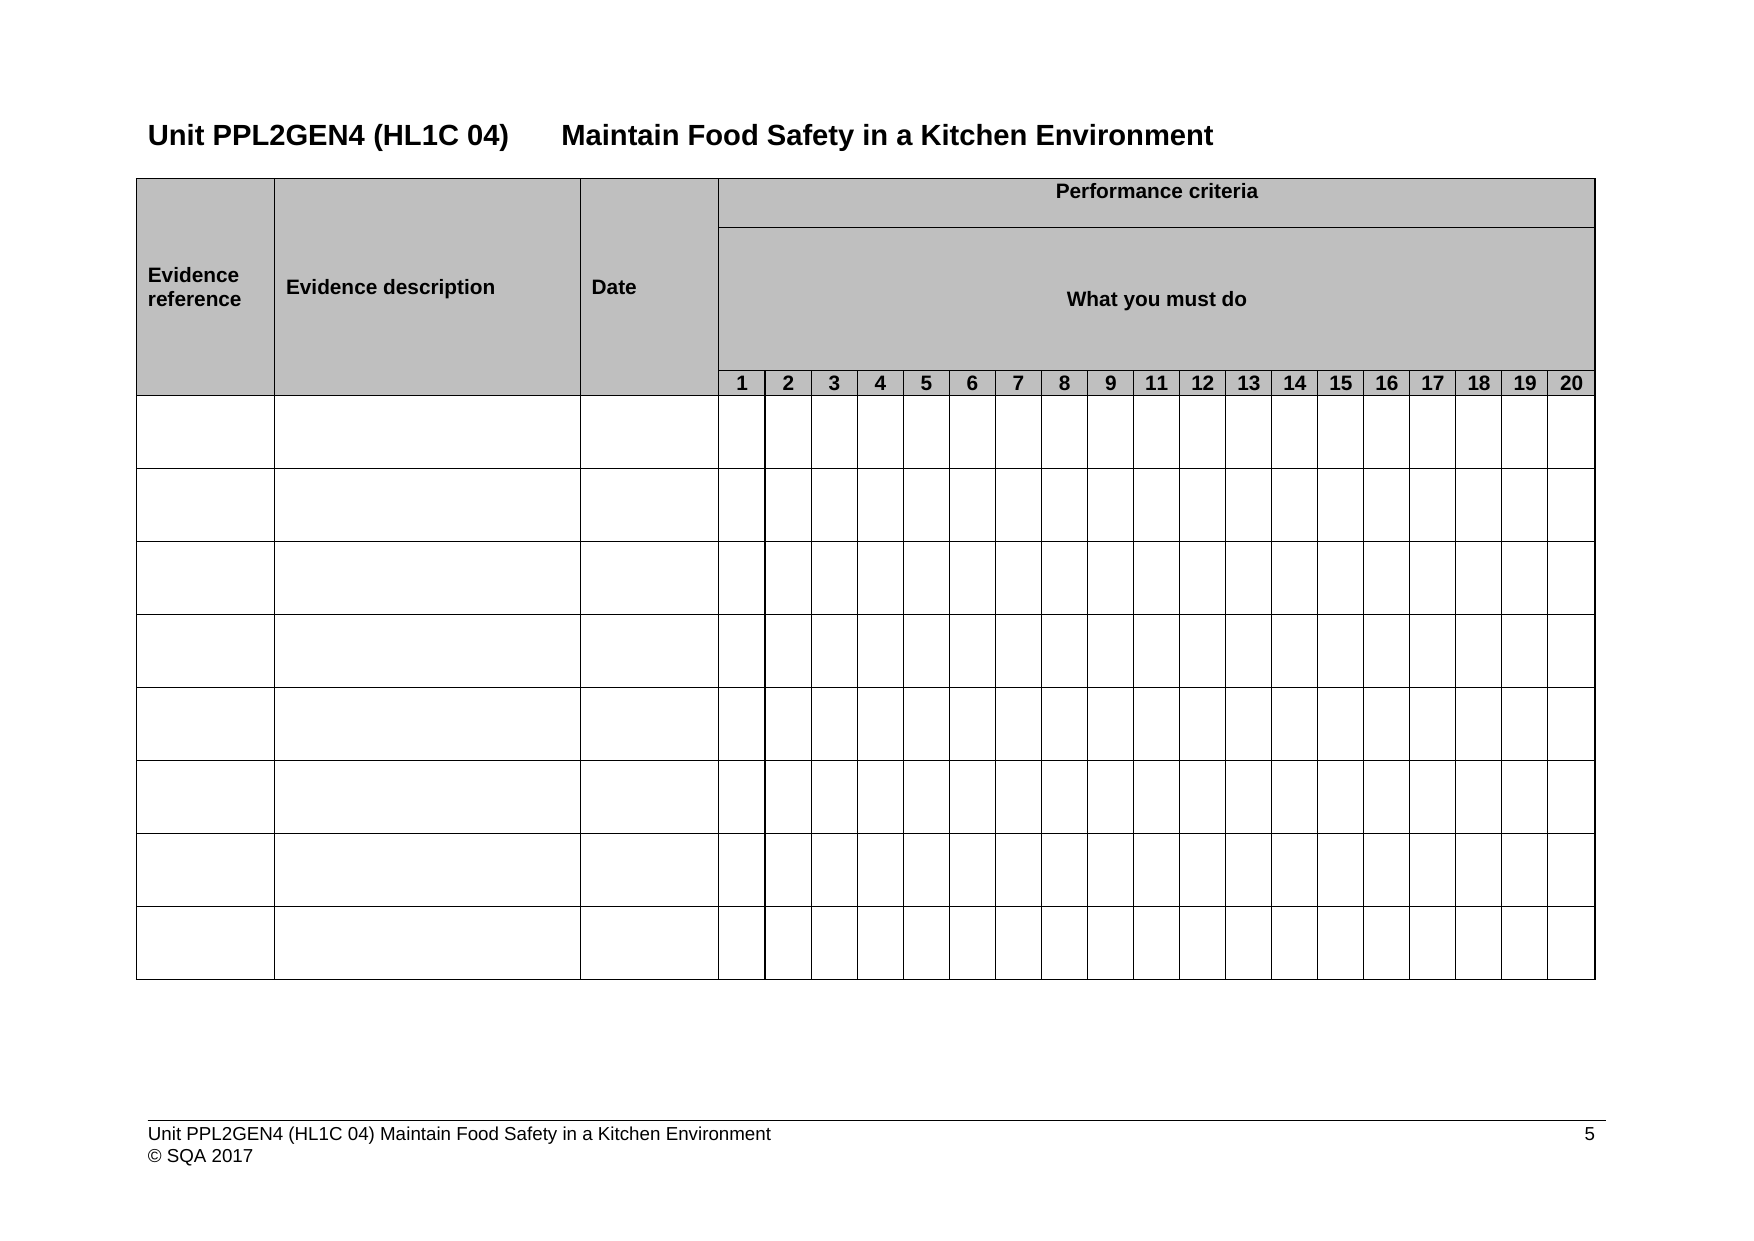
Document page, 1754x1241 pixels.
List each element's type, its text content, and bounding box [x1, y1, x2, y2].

table_cell [950, 907, 995, 978]
table_cell [996, 688, 1041, 760]
table_cell [137, 396, 274, 468]
table_cell [1134, 907, 1179, 978]
table_cell [1456, 396, 1501, 468]
table_cell [1226, 615, 1271, 687]
table_cell [1180, 688, 1225, 760]
table_cell [1410, 761, 1455, 833]
table_header Evidence description [275, 179, 580, 395]
table_cell [1410, 688, 1455, 760]
table_cell [275, 396, 580, 468]
table_cell 9 [1088, 371, 1133, 395]
table_cell [996, 907, 1041, 978]
table_cell [137, 542, 274, 614]
table_cell [904, 396, 949, 468]
table_cell [1410, 907, 1455, 978]
table_cell [1134, 688, 1179, 760]
table_cell [1180, 761, 1225, 833]
table_cell [1548, 688, 1594, 760]
table_cell [1272, 615, 1317, 687]
table_cell [275, 615, 580, 687]
table_cell 2 [766, 371, 811, 395]
table_header Evidence reference [137, 179, 274, 395]
table_cell [1272, 834, 1317, 906]
table_cell [137, 761, 274, 833]
table_cell [1318, 396, 1363, 468]
table_cell [1088, 688, 1133, 760]
table_cell [950, 834, 995, 906]
table_cell [1318, 615, 1363, 687]
table_cell [950, 542, 995, 614]
table_cell [1180, 396, 1225, 468]
table_cell [1180, 469, 1225, 541]
table_cell [1226, 542, 1271, 614]
table_cell [581, 834, 718, 906]
table_cell [812, 907, 857, 978]
table_cell [858, 615, 903, 687]
table_cell [1180, 834, 1225, 906]
table_cell [1456, 615, 1501, 687]
table_cell [950, 761, 995, 833]
table_cell [1088, 542, 1133, 614]
table_cell 16 [1364, 371, 1409, 395]
table_cell [1364, 615, 1409, 687]
table_cell [1410, 396, 1455, 468]
table_cell [1502, 469, 1547, 541]
table_cell [904, 615, 949, 687]
table_cell [1410, 469, 1455, 541]
table_cell [1180, 615, 1225, 687]
table_cell [1548, 469, 1594, 541]
table_cell [1088, 761, 1133, 833]
table_cell [766, 907, 811, 978]
table_cell [1364, 396, 1409, 468]
table_cell [1272, 907, 1317, 978]
table_cell What you must do [719, 228, 1594, 370]
table_cell [904, 761, 949, 833]
table_cell [1226, 907, 1271, 978]
table_cell [858, 688, 903, 760]
table_cell [858, 542, 903, 614]
table_cell [950, 615, 995, 687]
table_cell [1456, 834, 1501, 906]
table_cell 11 [1134, 371, 1179, 395]
table_cell [1364, 834, 1409, 906]
table_cell [1226, 688, 1271, 760]
table_cell [1180, 907, 1225, 978]
table_cell [996, 761, 1041, 833]
table_header Performance criteria [719, 179, 1594, 227]
table_cell [766, 834, 811, 906]
table_cell [1134, 834, 1179, 906]
table_cell [275, 469, 580, 541]
table_cell 17 [1410, 371, 1455, 395]
table_cell [1410, 834, 1455, 906]
table_cell [766, 615, 811, 687]
table_cell [1272, 469, 1317, 541]
table_cell 13 [1226, 371, 1271, 395]
table_cell [904, 907, 949, 978]
table_cell [1088, 469, 1133, 541]
table_cell 15 [1318, 371, 1363, 395]
table_cell [137, 688, 274, 760]
table_cell [137, 834, 274, 906]
table_cell [1088, 615, 1133, 687]
table_cell [581, 907, 718, 978]
table_cell [1134, 761, 1179, 833]
table_cell [1134, 469, 1179, 541]
table_cell [812, 542, 857, 614]
table_cell [137, 907, 274, 978]
table_cell [766, 469, 811, 541]
table_cell [1502, 615, 1547, 687]
table_cell [812, 834, 857, 906]
table_cell [1410, 615, 1455, 687]
table_cell 8 [1042, 371, 1087, 395]
table_cell [1042, 907, 1087, 978]
table_cell [1226, 396, 1271, 468]
table_cell [1134, 396, 1179, 468]
table_cell [1180, 542, 1225, 614]
table_cell [1088, 396, 1133, 468]
table_cell [1042, 834, 1087, 906]
table_cell [812, 688, 857, 760]
table_cell [719, 396, 764, 468]
table_cell [766, 396, 811, 468]
table_cell 3 [812, 371, 857, 395]
table_cell 4 [858, 371, 903, 395]
table_cell [812, 615, 857, 687]
table_cell [766, 761, 811, 833]
table_cell [275, 688, 580, 760]
table_cell [1502, 761, 1547, 833]
table_cell [1456, 542, 1501, 614]
table_cell [1042, 761, 1087, 833]
table_cell [1226, 469, 1271, 541]
table_cell [996, 396, 1041, 468]
table_cell [1272, 396, 1317, 468]
table_cell [1364, 542, 1409, 614]
table_cell 19 [1502, 371, 1547, 395]
table_cell [858, 907, 903, 978]
table_cell [719, 542, 764, 614]
table_cell [996, 469, 1041, 541]
table_cell [1318, 469, 1363, 541]
table_cell [275, 907, 580, 978]
table_cell [904, 469, 949, 541]
table_header Date [581, 179, 718, 395]
table_cell [904, 542, 949, 614]
table_cell [719, 469, 764, 541]
table_cell [858, 469, 903, 541]
table_cell [950, 469, 995, 541]
table_cell [275, 542, 580, 614]
table_cell [719, 834, 764, 906]
table_cell [1134, 615, 1179, 687]
table_cell [1272, 761, 1317, 833]
table_cell [1548, 761, 1594, 833]
table_cell [1456, 907, 1501, 978]
table_cell [1042, 469, 1087, 541]
table_cell [1226, 834, 1271, 906]
table_cell [1548, 834, 1594, 906]
table_cell [1042, 688, 1087, 760]
table_cell 18 [1456, 371, 1501, 395]
table_cell [996, 834, 1041, 906]
table_cell 7 [996, 371, 1041, 395]
table_cell [812, 396, 857, 468]
table_cell [1456, 761, 1501, 833]
table_cell [1548, 615, 1594, 687]
table_cell 14 [1272, 371, 1317, 395]
table_cell [1548, 396, 1594, 468]
table_cell [1364, 469, 1409, 541]
table_cell [1364, 688, 1409, 760]
table_cell [1456, 688, 1501, 760]
table_cell [1042, 542, 1087, 614]
table_cell [1226, 761, 1271, 833]
table_cell [1548, 907, 1594, 978]
table_cell [1364, 761, 1409, 833]
table_cell [1318, 688, 1363, 760]
table_cell [1272, 688, 1317, 760]
table_cell [581, 615, 718, 687]
table_cell [904, 834, 949, 906]
table_cell [581, 688, 718, 760]
table_cell [719, 761, 764, 833]
table_cell 20 [1548, 371, 1594, 395]
table_cell [1272, 542, 1317, 614]
table_cell 5 [904, 371, 949, 395]
table_cell [581, 761, 718, 833]
table_cell 12 [1180, 371, 1225, 395]
table_cell [1410, 542, 1455, 614]
table_cell [275, 761, 580, 833]
table_cell [858, 834, 903, 906]
table_cell [719, 907, 764, 978]
table_cell [1502, 542, 1547, 614]
table_cell [137, 615, 274, 687]
table_cell [581, 469, 718, 541]
title Unit PPL2GEN4 (HL1C 04) Maintain Food Safety in a Kitchen Environment [148, 118, 1606, 152]
table_cell [1318, 542, 1363, 614]
table_cell [1502, 688, 1547, 760]
table_cell [1364, 907, 1409, 978]
table_cell [858, 761, 903, 833]
table_cell [1548, 542, 1594, 614]
table_cell [137, 469, 274, 541]
table_cell [581, 542, 718, 614]
table_cell [1088, 834, 1133, 906]
table_cell [950, 396, 995, 468]
table_cell [766, 688, 811, 760]
table_cell [904, 688, 949, 760]
table_cell [996, 615, 1041, 687]
table_cell [1318, 834, 1363, 906]
table_cell [812, 761, 857, 833]
table_cell [858, 396, 903, 468]
table_cell [1318, 907, 1363, 978]
table_cell [950, 688, 995, 760]
table_cell [1502, 396, 1547, 468]
table_cell [1318, 761, 1363, 833]
table_cell [275, 834, 580, 906]
table_cell [1088, 907, 1133, 978]
table_cell [1042, 396, 1087, 468]
table_cell [1042, 615, 1087, 687]
table_cell [812, 469, 857, 541]
table_cell 6 [950, 371, 995, 395]
table_cell [719, 688, 764, 760]
table_cell 1 [719, 371, 764, 395]
table_cell [1502, 834, 1547, 906]
table_cell [1134, 542, 1179, 614]
table_cell [1502, 907, 1547, 978]
table_cell [719, 615, 764, 687]
table_cell [766, 542, 811, 614]
table_cell [581, 396, 718, 468]
table_cell [1456, 469, 1501, 541]
table_cell [996, 542, 1041, 614]
